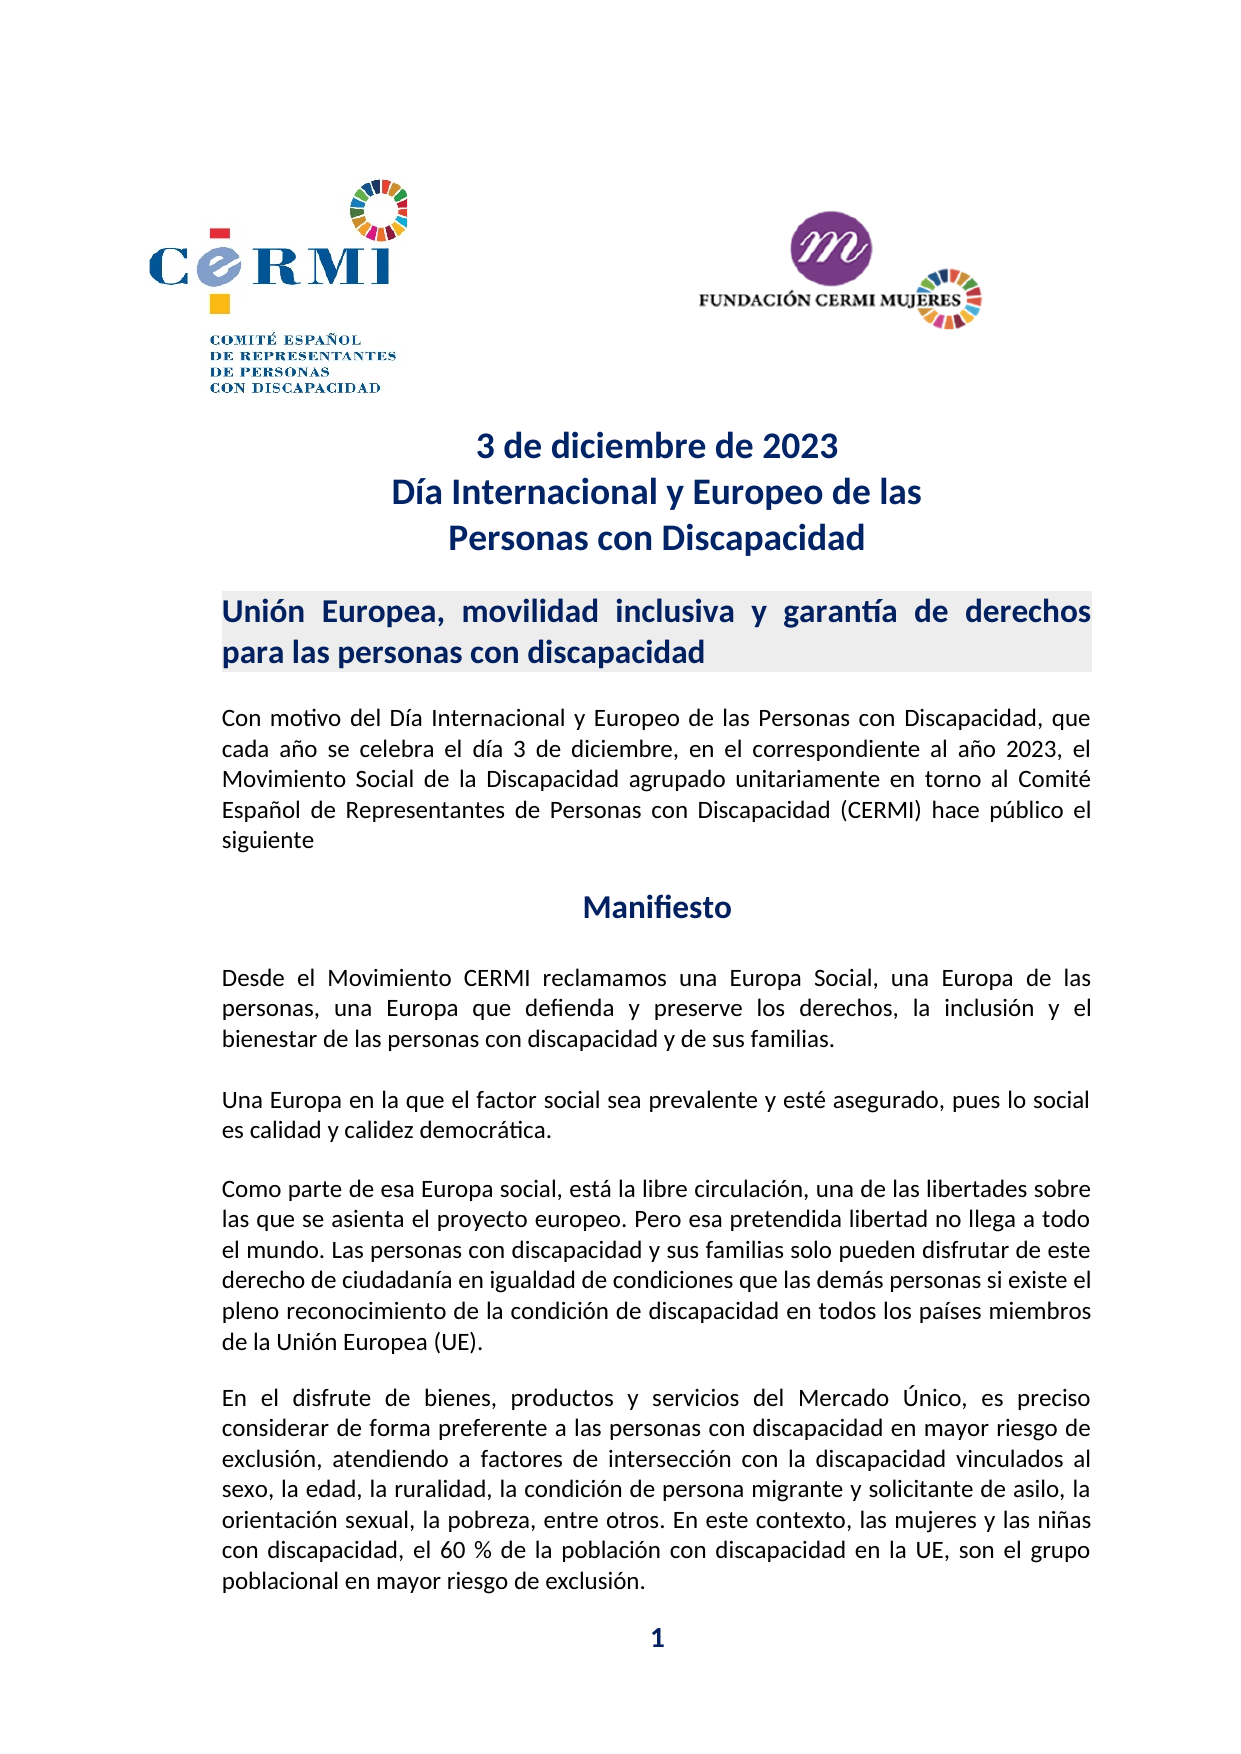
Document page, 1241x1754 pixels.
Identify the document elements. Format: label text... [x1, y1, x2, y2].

text En el disfrute de bienes, productos y servicios del Mercado Único, es preciso considerar de forma preferente a las personas con discapacidad en mayor riesgo de exclusión, atendiendo a factores de intersección con la discapacidad vinculados al sexo, la edad, la ruralidad, la condición de persona migrante y solicitante de asilo, la orientación sexual, la pobreza, entre otros. En este contexto, las mujeres y las niñas con discapacidad, el 60 % de la población con discapacidad en la UE, son el grupo poblacional en mayor riesgo de exclusión. [222, 1382, 1092, 1595]
text Día Internacional y Europeo de las [222, 468, 1092, 514]
text 3 de diciembre de 2023 [222, 422, 1092, 468]
text Manifiesto [222, 886, 1092, 926]
picture [147, 178, 407, 391]
text Unión Europea, movilidad inclusiva y garantía de derechos para las personas con discapacidad [222, 591, 1092, 672]
text Una Europa en la que el factor social sea prevalente y esté asegurado, pues lo social es calidad y calidez democrática. [222, 1084, 1092, 1145]
text Personas con Discapacidad [222, 514, 1092, 560]
text Con motivo del Día Internacional y Europeo de las Personas con Discapacidad, que cada año se celebra el día 3 de diciembre, en el correspondiente al año 2023, el Movimiento Social de la Discapacidad agrupado unitariamente en torno al Comité Español de Representantes de Personas con Discapacidad (CERMI) hace público el siguiente [222, 702, 1092, 855]
picture [694, 205, 986, 336]
text Como parte de esa Europa social, está la libre circulación, una de las libertades sobre las que se asienta el proyecto europeo. Pero esa pretendida libertad no llega a todo el mundo. Las personas con discapacidad y sus familias solo pueden disfrutar de este derecho de ciudadanía en igualdad de condiciones que las demás personas si existe el pleno reconocimiento de la condición de discapacidad en todos los países miembros de la Unión Europea (UE). [222, 1173, 1092, 1356]
text Desde el Movimiento CERMI reclamamos una Europa Social, una Europa de las personas, una Europa que defienda y preserve los derechos, la inclusión y el bienestar de las personas con discapacidad y de sus familias. [222, 962, 1092, 1053]
